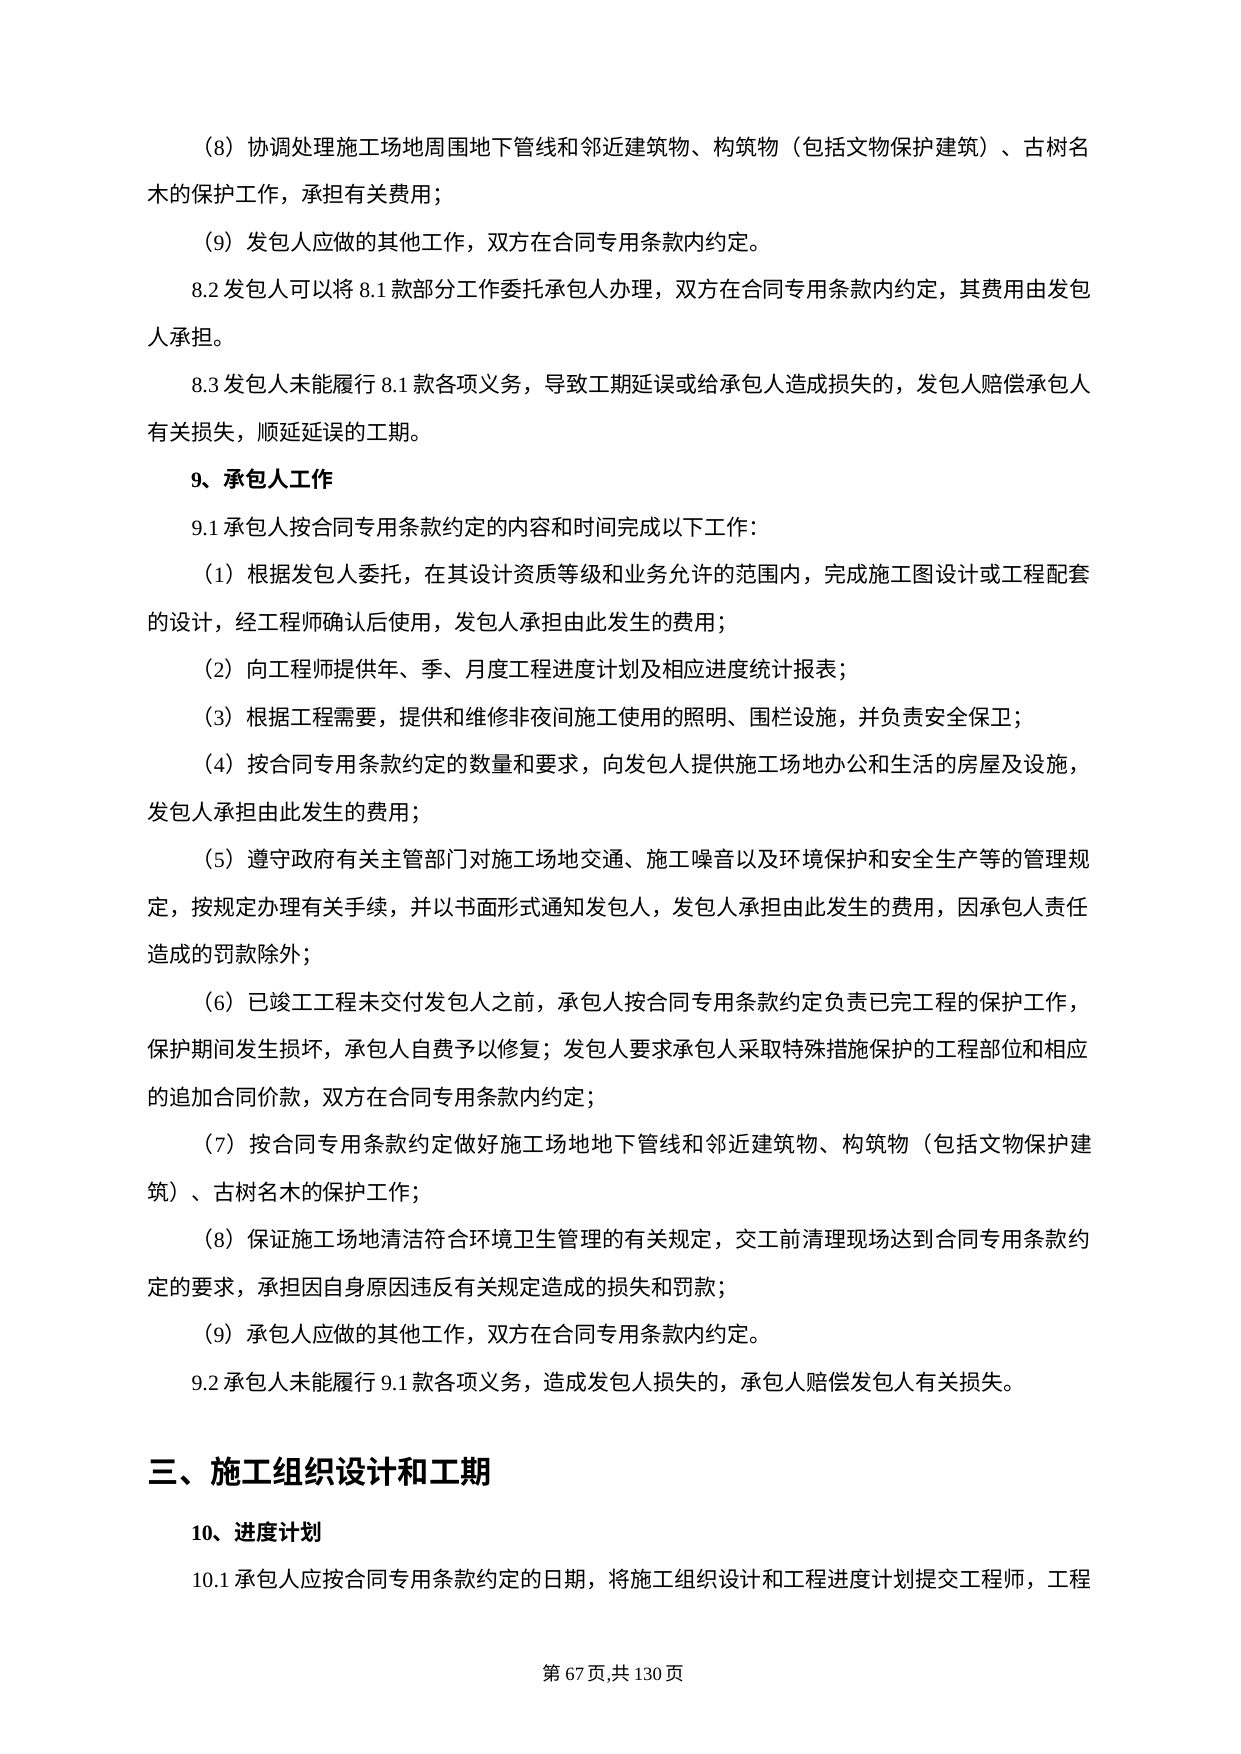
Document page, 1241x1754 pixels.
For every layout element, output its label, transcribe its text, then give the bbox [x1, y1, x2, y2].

text （5）遵守政府有关主管部门对施工场地交通、施工噪音以及环境保护和安全生产等的管理规定，按规定办理有关手续，并以书面形式通知发包人，发包人承担由此发生的费用，因承包人责任造成的罚款除外； [148, 842, 1092, 969]
text （8）协调处理施工场地周围地下管线和邻近建筑物、构筑物（包括文物保护建筑）、古树名木的保护工作，承担有关费用； [148, 129, 1092, 209]
text 9.1承包人按合同专用条款约定的内容和时间完成以下工作： [148, 509, 1092, 541]
text 9.2承包人未能履行9.1款各项义务，造成发包人损失的，承包人赔偿发包人有关损失。 [148, 1364, 1092, 1396]
text 8.3发包人未能履行8.1款各项义务，导致工期延误或给承包人造成损失的，发包人赔偿承包人有关损失，顺延延误的工期。 [148, 367, 1092, 446]
text （9）承包人应做的其他工作，双方在合同专用条款内约定。 [148, 1317, 1092, 1349]
text （9）发包人应做的其他工作，双方在合同专用条款内约定。 [148, 224, 1092, 256]
text （7）按合同专用条款约定做好施工场地地下管线和邻近建筑物、构筑物（包括文物保护建筑）、古树名木的保护工作； [148, 1127, 1092, 1206]
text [148, 1562, 1092, 1594]
text 8.2发包人可以将8.1款部分工作委托承包人办理，双方在合同专用条款内约定，其费用由发包人承担。 [148, 272, 1092, 351]
text 10、进度计划 [148, 1514, 1092, 1546]
text （1）根据发包人委托，在其设计资质等级和业务允许的范围内，完成施工图设计或工程配套的设计，经工程师确认后使用，发包人承担由此发生的费用； [148, 557, 1092, 636]
text （4）按合同专用条款约定的数量和要求，向发包人提供施工场地办公和生活的房屋及设施，发包人承担由此发生的费用； [148, 747, 1092, 826]
text （8）保证施工场地清洁符合环境卫生管理的有关规定，交工前清理现场达到合同专用条款约定的要求，承担因自身原因违反有关规定造成的损失和罚款； [148, 1222, 1092, 1301]
subtitle 三、施工组织设计和工期 [148, 1437, 1092, 1502]
text 9、承包人工作 [148, 462, 1092, 494]
text （2）向工程师提供年、季、月度工程进度计划及相应进度统计报表； [148, 652, 1092, 684]
text （6）已竣工工程未交付发包人之前，承包人按合同专用条款约定负责已完工程的保护工作，保护期间发生损坏，承包人自费予以修复；发包人要求承包人采取特殊措施保护的工程部位和相应的追加合同价款，双方在合同专用条款内约定； [148, 984, 1092, 1111]
text （3）根据工程需要，提供和维修非夜间施工使用的照明、围栏设施，并负责安全保卫； [148, 699, 1092, 731]
